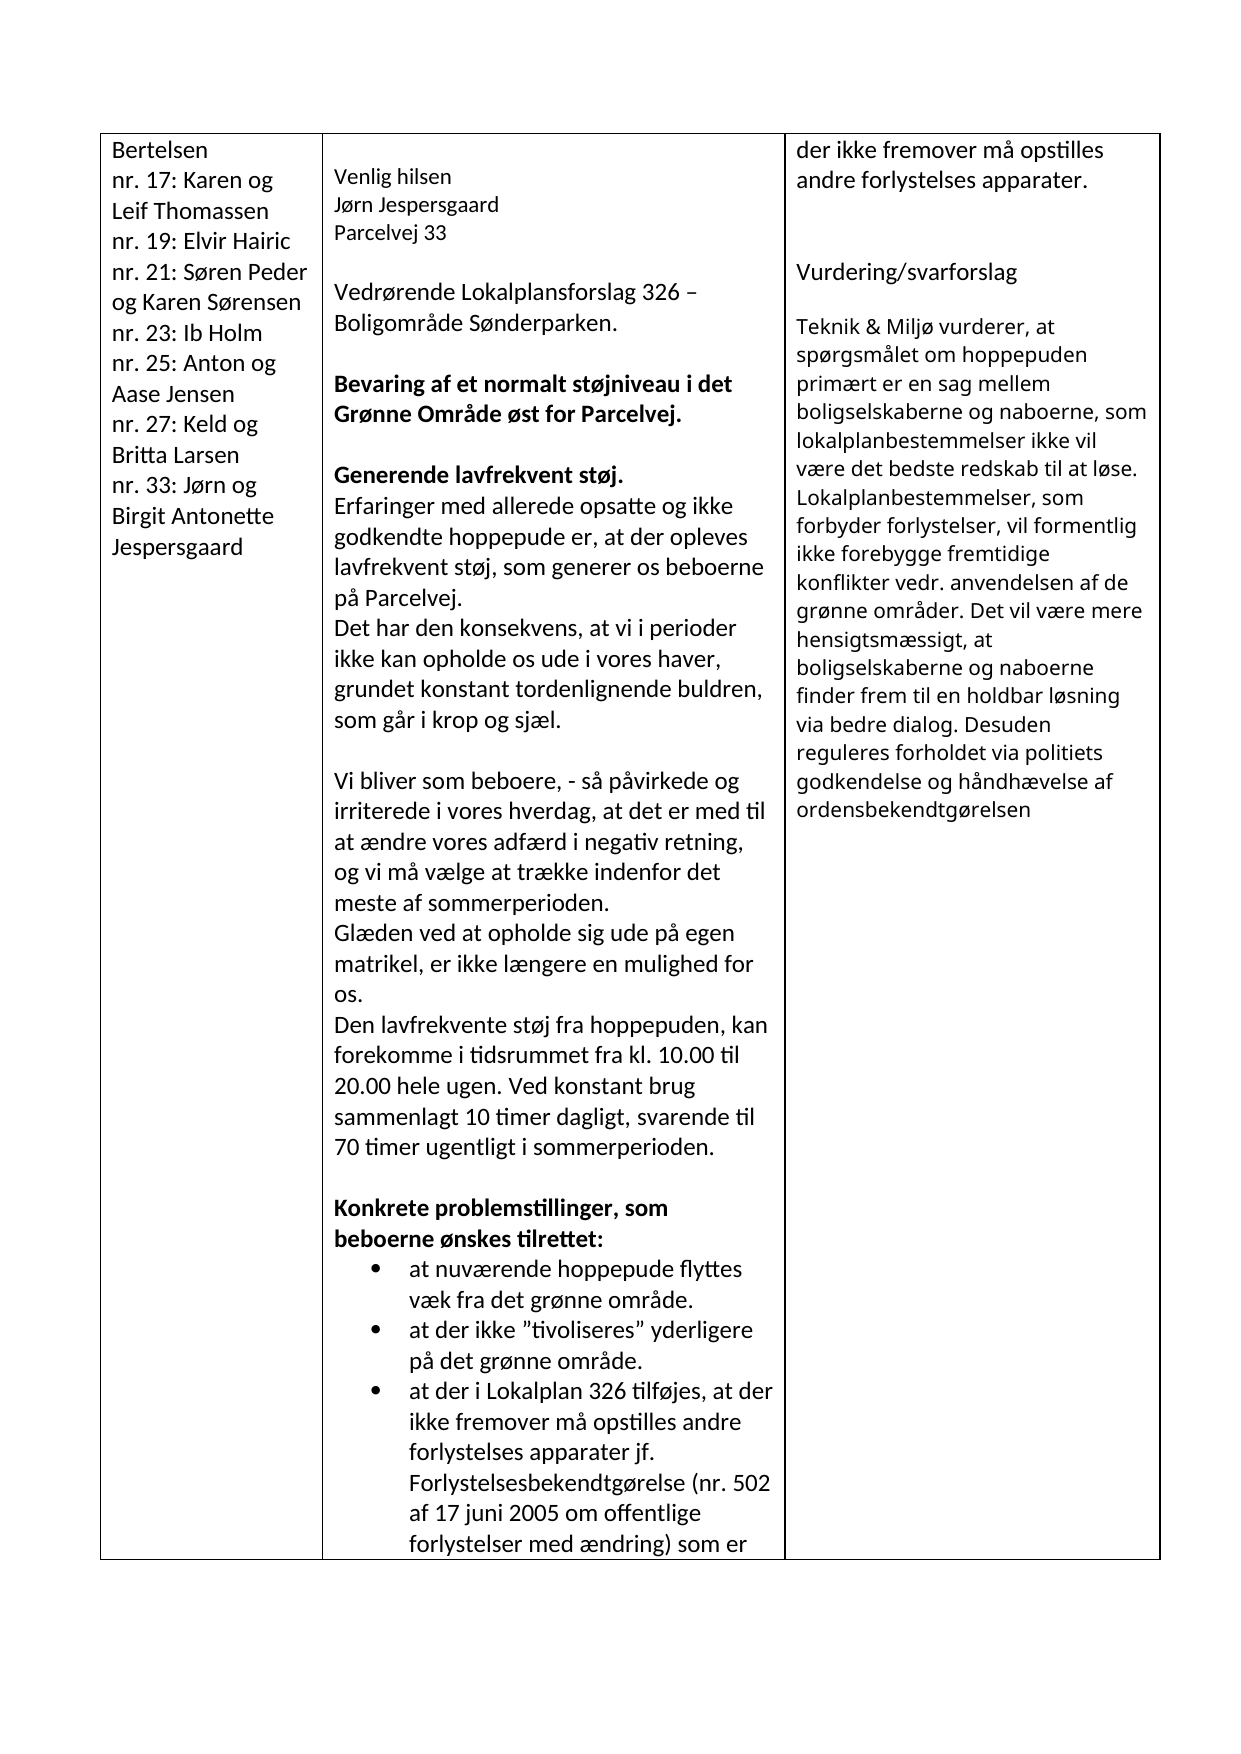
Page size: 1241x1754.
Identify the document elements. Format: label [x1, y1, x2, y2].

table_cell [101, 134, 322, 1558]
table_cell [786, 134, 1159, 1558]
table_cell [323, 134, 784, 1558]
